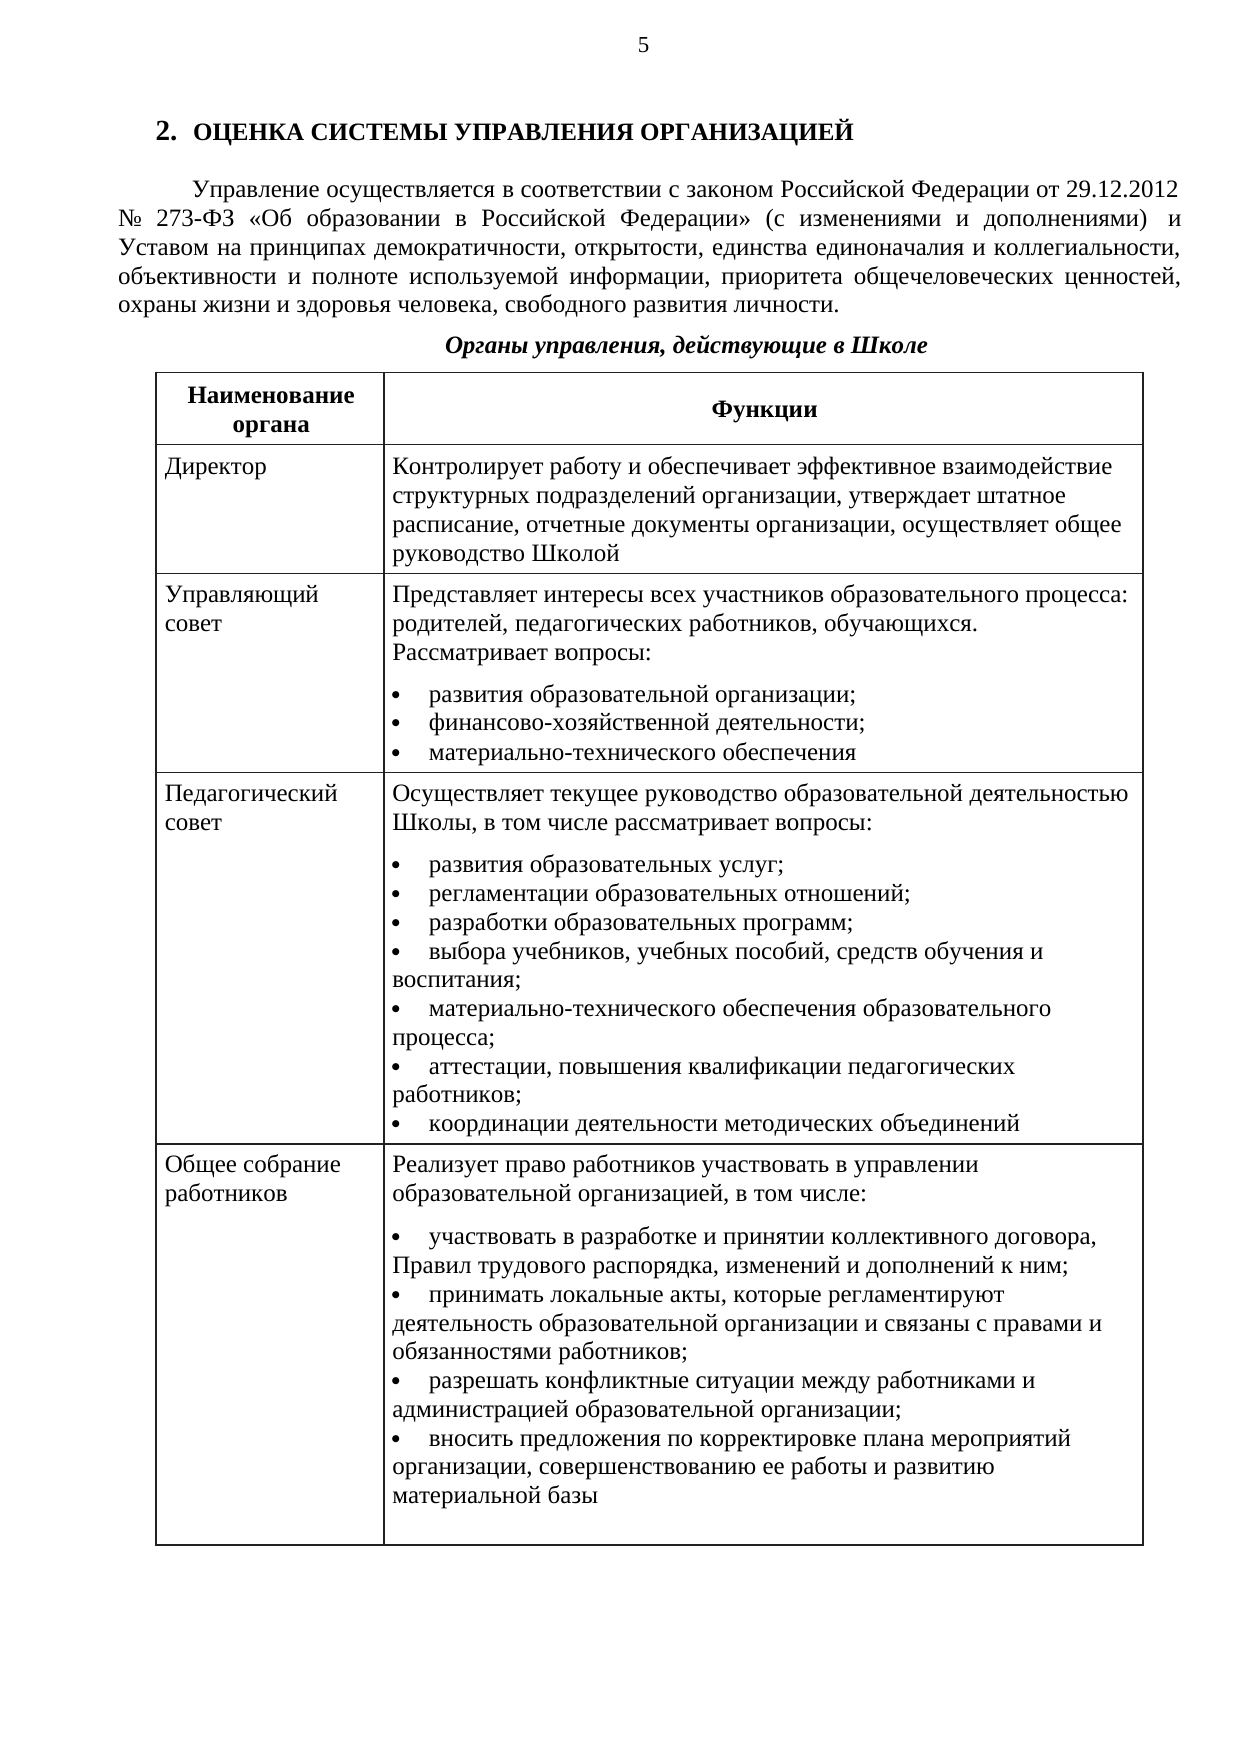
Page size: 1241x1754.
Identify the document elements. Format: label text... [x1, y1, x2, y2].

table_cell Осуществляет текущее руководство образовательной деятельностью Школы, в том числе рассматривает вопросы: развития образовательных услуг; регламентации образовательных отношений; разработки образовательных программ; выбора учебников, учебных пособий, средств обучения и воспитания; материально-технического обеспечения образовательного процесса; аттестации, повышения квалификации педагогических работников; координации деятельности методических объединений [385, 773, 1142, 1143]
table_header Наименование органа [157, 373, 383, 443]
text Управление осуществляется в соответствии с законом Российской Федерации от 29.12.2012 [192, 174, 1223, 203]
list ОЦЕНКА СИСТЕМЫ УПРАВЛЕНИЯ ОРГАНИЗАЦИЕЙ [155, 113, 1223, 147]
table_cell Директор [157, 445, 383, 573]
table_cell Представляет интересы всех участников образовательного процесса: родителей, педагогических работников, обучающихся. Рассматривает вопросы: развития образовательной организации; финансово-хозяйственной деятельности; материально-технического обеспечения [385, 574, 1142, 771]
table_cell Педагогический совет [157, 773, 383, 1143]
table_cell Общее собрание работников [157, 1145, 383, 1544]
table_header Функции [385, 373, 1142, 443]
text № 273-ФЗ «Об образовании в Российской Федерации» (с изменениями и дополнениями) и Уставом на принципах демократичности, открытости, единства единоначалия и коллегиальности, объективности и полноте используемой информации, приоритета общечеловеческих ценностей, охраны жизни и здоровья человека, свободного развития личности. [118, 203, 1182, 318]
table_cell Контролирует работу и обеспечивает эффективное взаимодействие структурных подразделений организации, утверждает штатное расписание, отчетные документы организации, осуществляет общее руководство Школой [385, 445, 1142, 573]
table_cell Управляющий совет [157, 574, 383, 771]
table_cell Реализует право работников участвовать в управлении образовательной организацией, в том числе: участвовать в разработке и принятии коллективного договора, Правил трудового распорядка, изменений и дополнений к ним; принимать локальные акты, которые регламентируют деятельность образовательной организации и связаны с правами и обязанностями работников; разрешать конфликтные ситуации между работниками и администрацией образовательной организации; вносить предложения по корректировке плана мероприятий организации, совершенствованию ее работы и развитию материальной базы [385, 1145, 1142, 1544]
text Органы управления, действующие в Школе [445, 330, 1223, 359]
